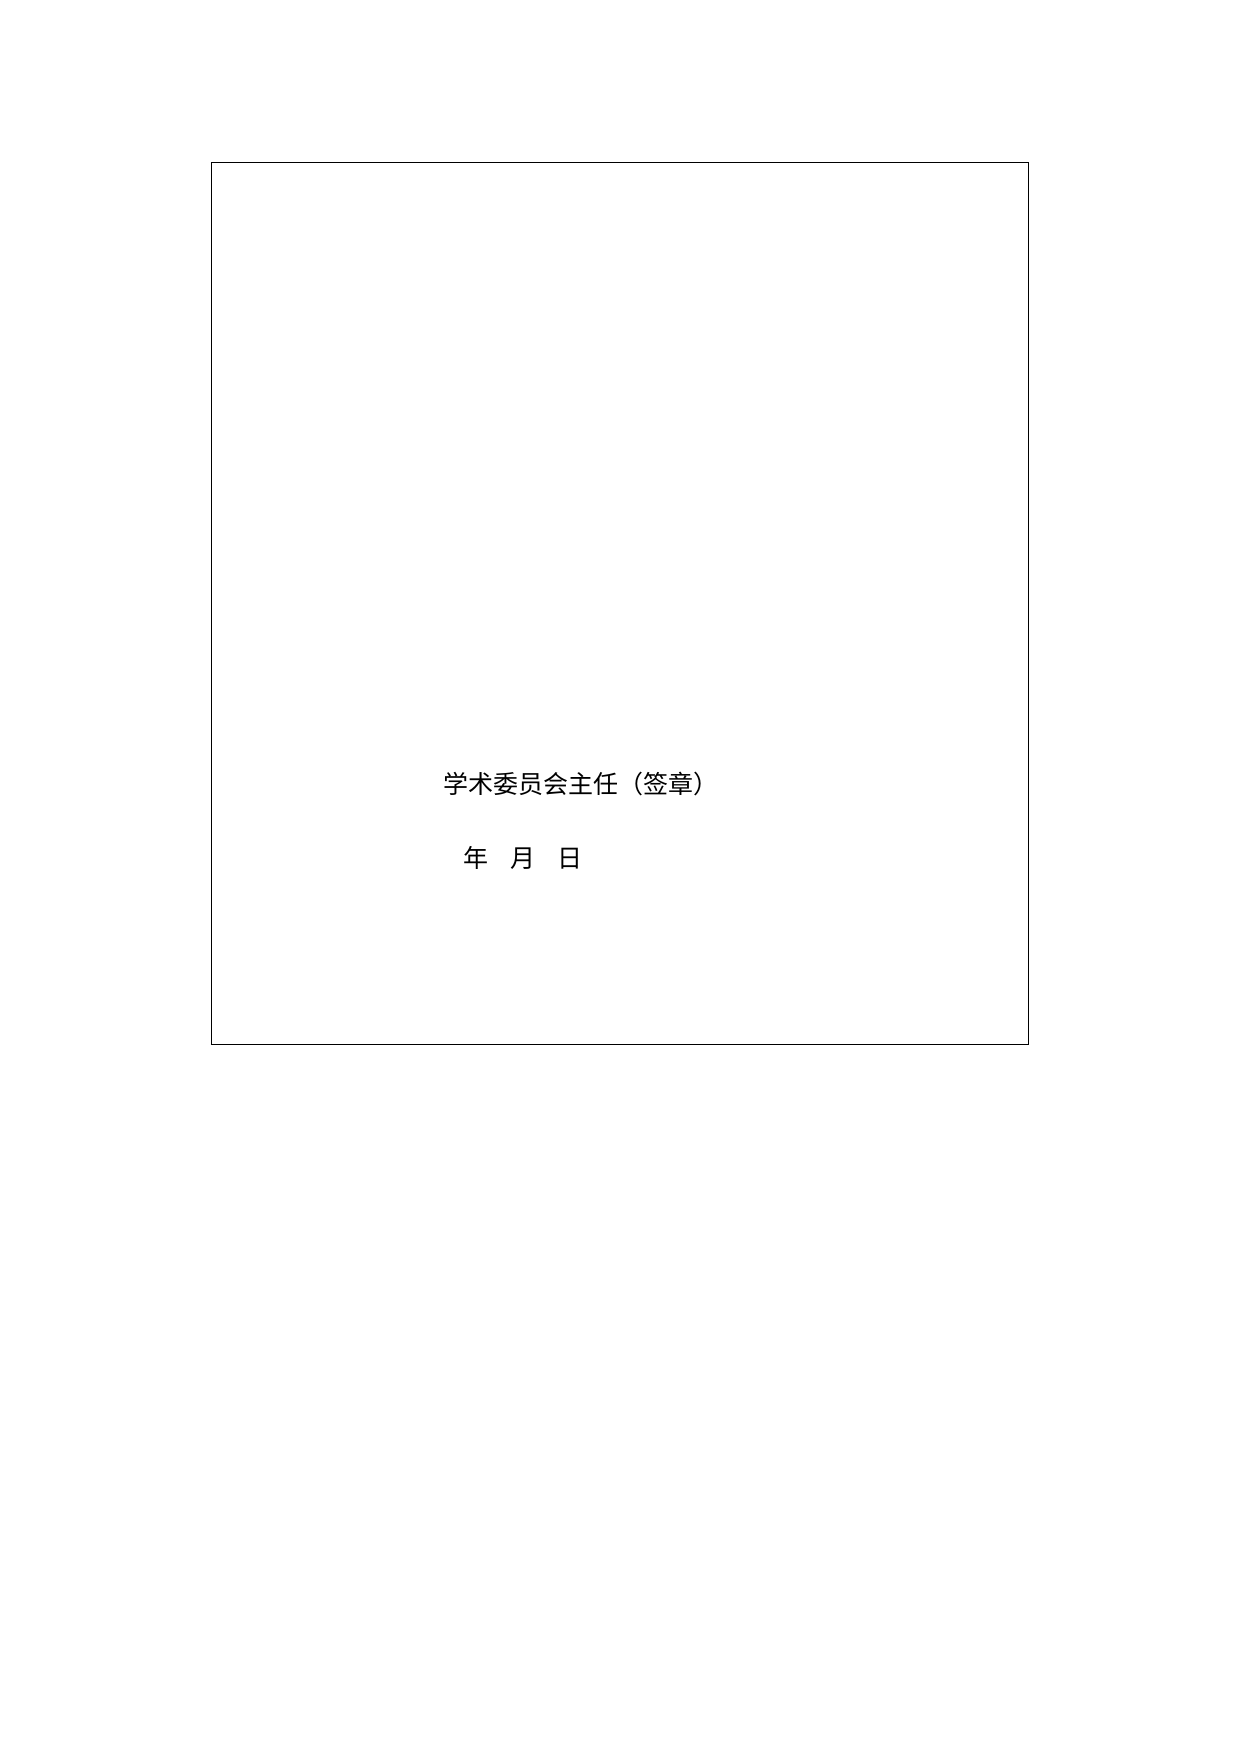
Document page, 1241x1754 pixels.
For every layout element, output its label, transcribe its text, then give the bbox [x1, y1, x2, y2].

table_header 学术委员会主任（签章） 年 月 日 [212, 163, 1028, 1044]
